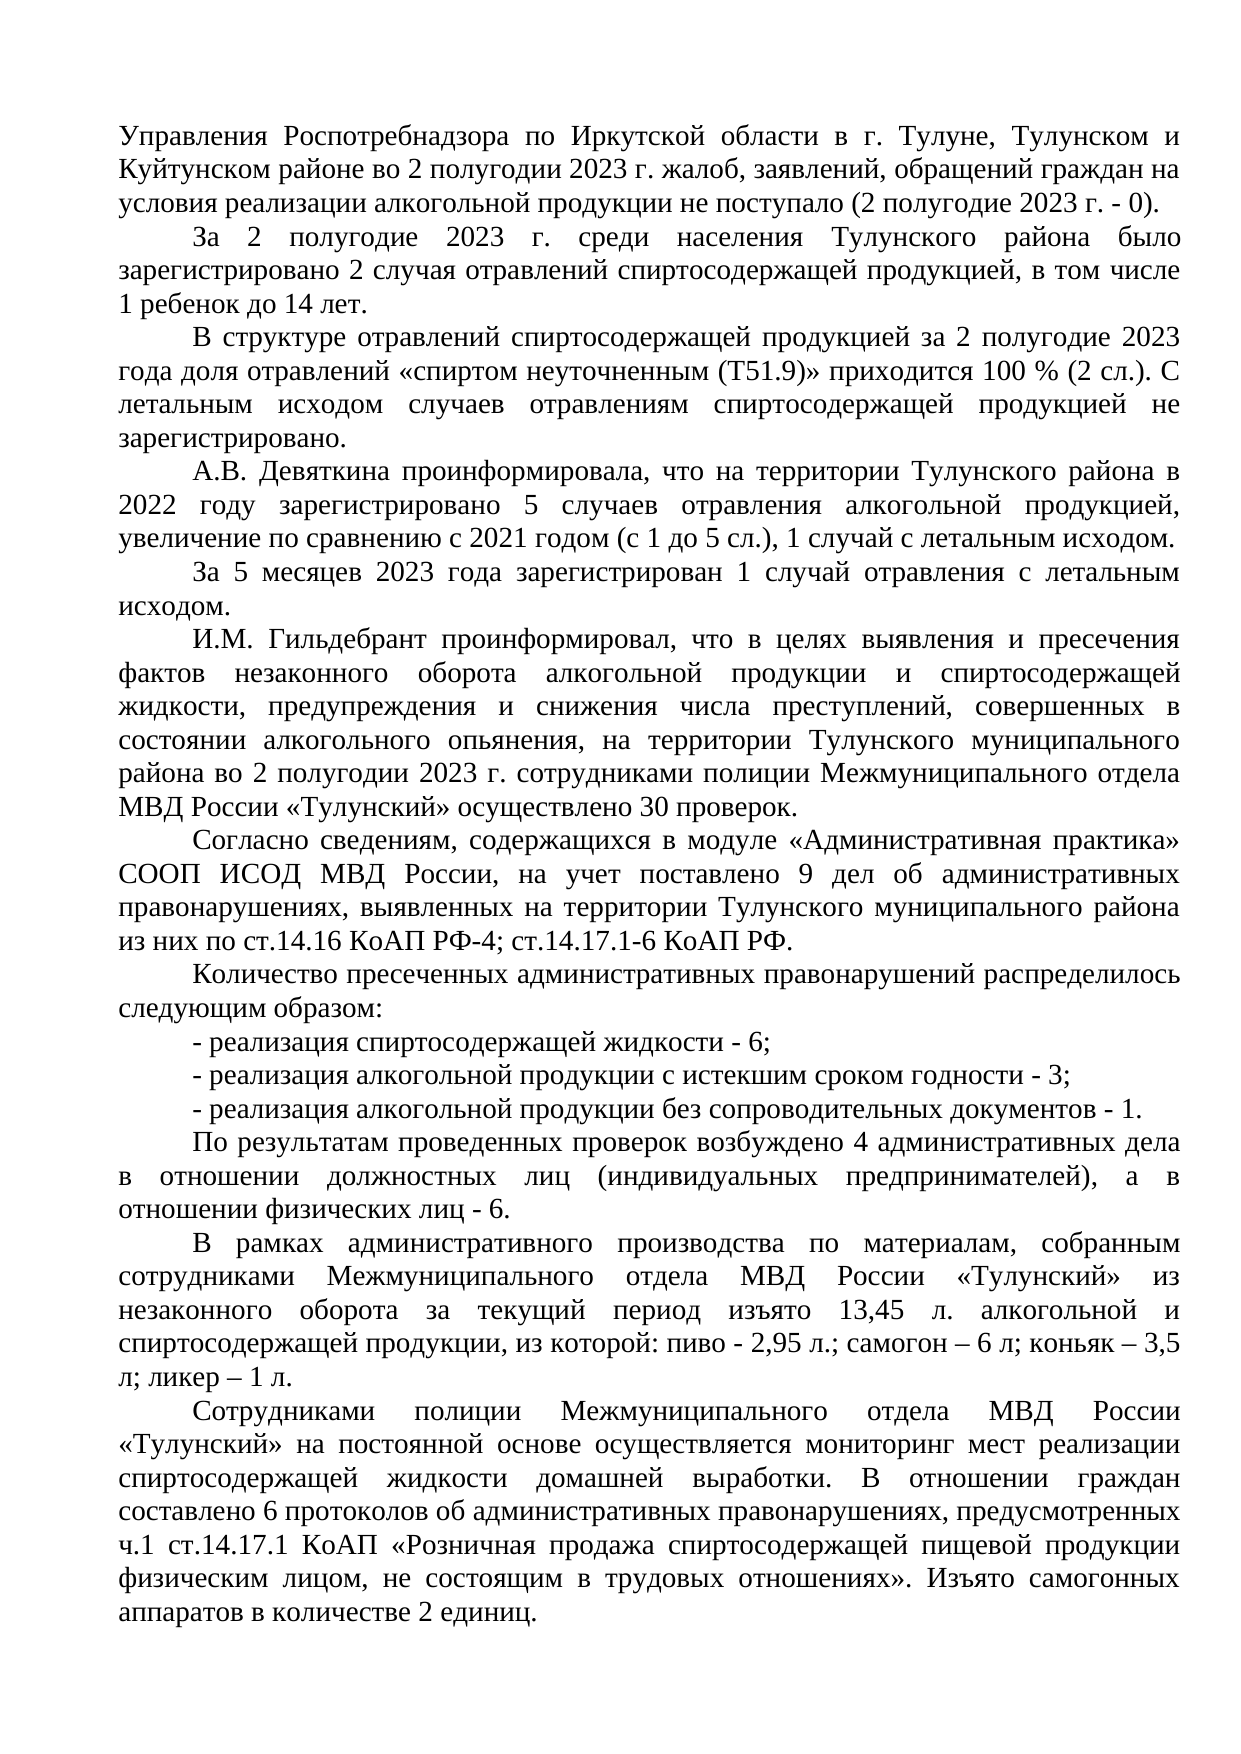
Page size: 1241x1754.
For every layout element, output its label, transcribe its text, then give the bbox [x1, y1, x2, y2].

text За 2 полугодие 2023 г. среди населения Тулунского района было зарегистрировано 2 случая отравлений спиртосодержащей продукцией, в том числе 1 ребенок до 14 лет. [118, 219, 1181, 319]
text Сотрудниками полиции Межмуниципального отдела МВД России «Тулунский» на постоянной основе осуществляется мониторинг мест реализации спиртосодержащей жидкости домашней выработки. В отношении граждан составлено 6 протоколов об административных правонарушениях, предусмотренных ч.1 ст.14.17.1 КоАП «Розничная продажа спиртосодержащей пищевой продукции физическим лицом, не состоящим в трудовых отношениях». Изъято самогонных аппаратов в количестве 2 единиц. [118, 1393, 1181, 1627]
text За 5 месяцев 2023 года зарегистрирован 1 случай отравления с летальным исходом. [118, 554, 1181, 621]
text - реализация спиртосодержащей жидкости - 6; [118, 1024, 1181, 1057]
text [118, 118, 1181, 219]
text По результатам проведенных проверок возбуждено 4 административных дела в отношении должностных лиц (индивидуальных предпринимателей), а в отношении физических лиц - 6. [118, 1124, 1181, 1225]
text Согласно сведениям, содержащихся в модуле «Административная практика» СООП ИСОД МВД России, на учет поставлено 9 дел об административных правонарушениях, выявленных на территории Тулунского муниципального района из них по ст.14.16 КоАП РФ-4; ст.14.17.1-6 КоАП РФ. [118, 822, 1181, 957]
text И.М. Гильдебрант проинформировал, что в целях выявления и пресечения фактов незаконного оборота алкогольной продукции и спиртосодержащей жидкости, предупреждения и снижения числа преступлений, совершенных в состоянии алкогольного опьянения, на территории Тулунского муниципального района во 2 полугодии 2023 г. сотрудниками полиции Межмуниципального отдела МВД России «Тулунский» осуществлено 30 проверок. [118, 621, 1181, 822]
text - реализация алкогольной продукции с истекшим сроком годности - 3; [118, 1057, 1181, 1091]
text В рамках административного производства по материалам, собранным сотрудниками Межмуниципального отдела МВД России «Тулунский» из незаконного оборота за текущий период изъято 13,45 л. алкогольной и спиртосодержащей продукции, из которой: пиво - 2,95 л.; самогон – 6 л; коньяк – 3,5 л; ликер – 1 л. [118, 1225, 1181, 1393]
text А.В. Девяткина проинформировала, что на территории Тулунского района в 2022 году зарегистрировано 5 случаев отравления алкогольной продукцией, увеличение по сравнению с 2021 годом (с 1 до 5 сл.), 1 случай с летальным исходом. [118, 453, 1181, 554]
text - реализация алкогольной продукции без сопроводительных документов - 1. [118, 1091, 1181, 1124]
text Количество пресеченных административных правонарушений распределилось следующим образом: [118, 957, 1181, 1024]
text В структуре отравлений спиртосодержащей продукцией за 2 полугодие 2023 года доля отравлений «спиртом неуточненным (Т51.9)» приходится 100 % (2 сл.). С летальным исходом случаев отравлениям спиртосодержащей продукцией не зарегистрировано. [118, 319, 1181, 453]
